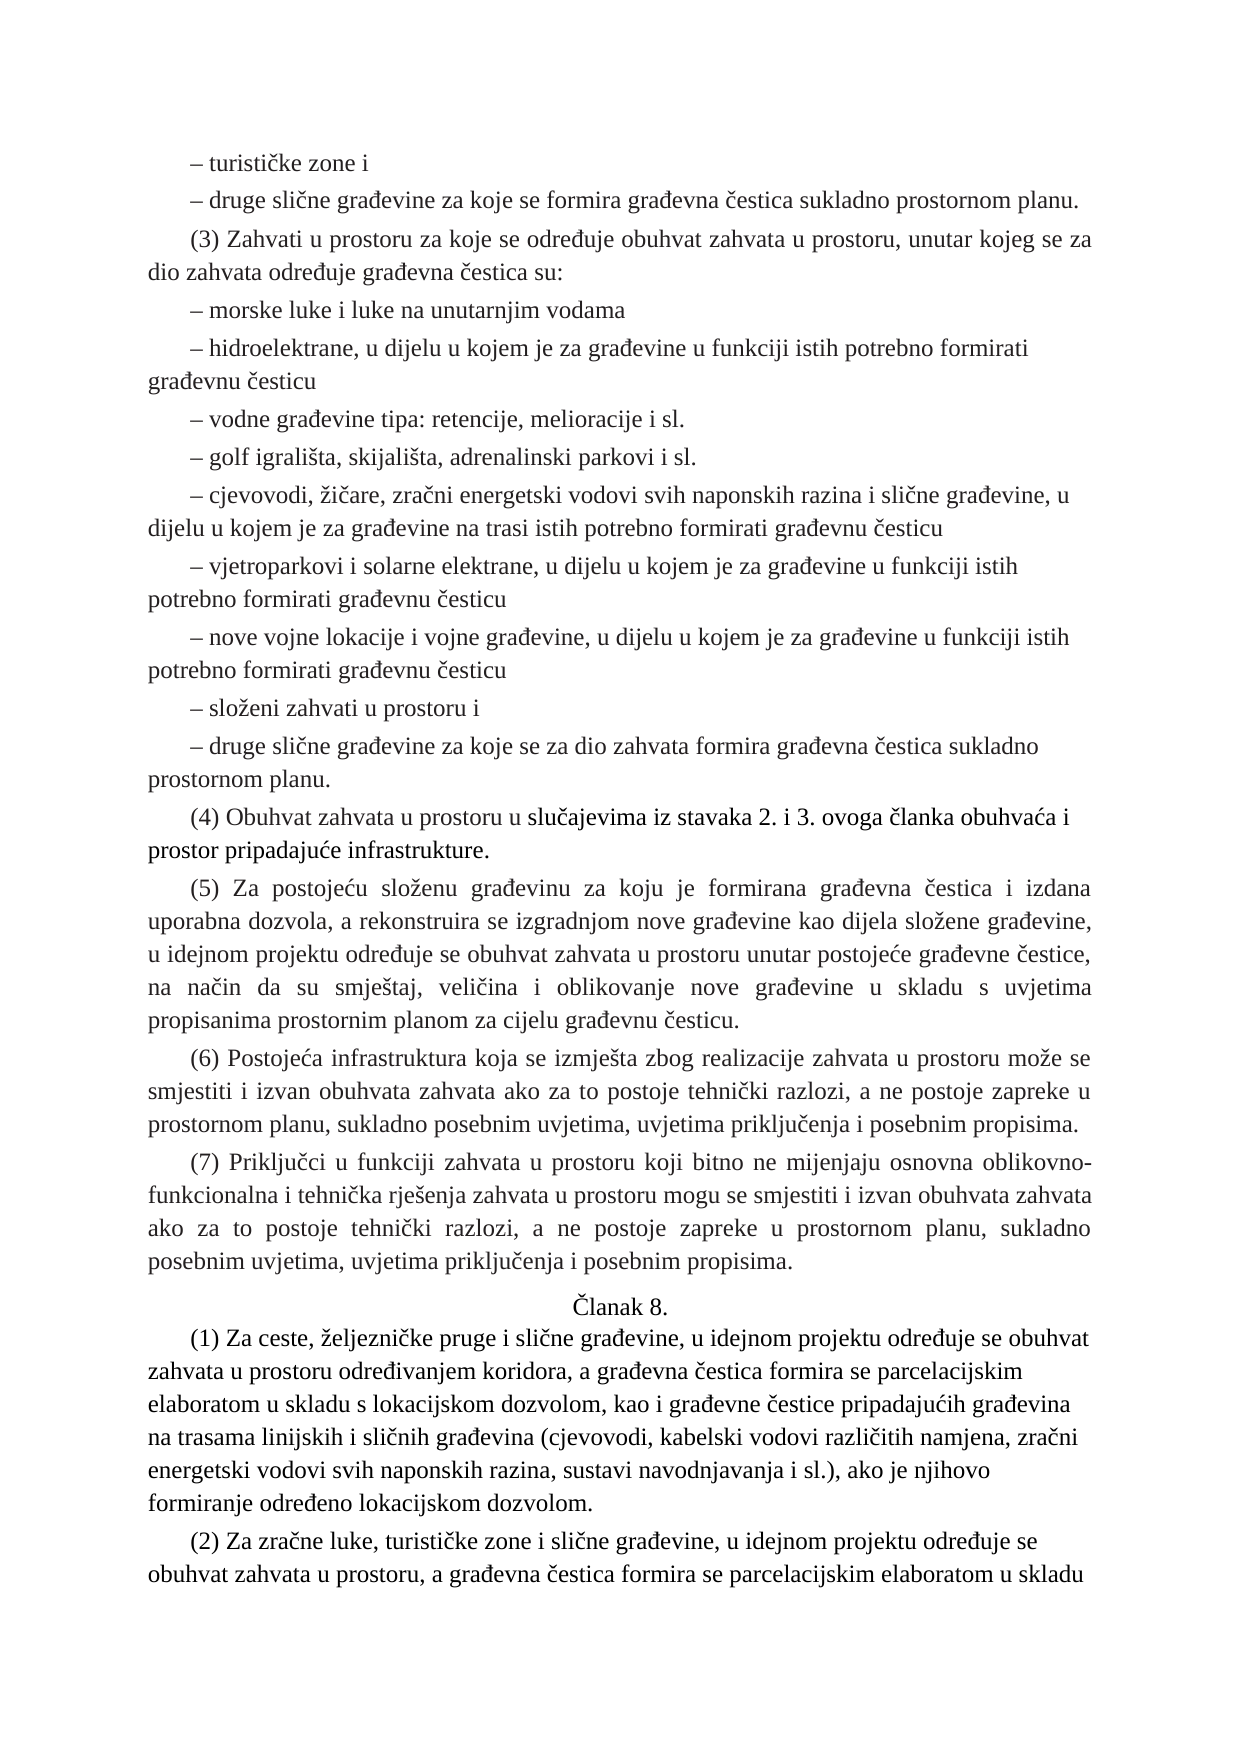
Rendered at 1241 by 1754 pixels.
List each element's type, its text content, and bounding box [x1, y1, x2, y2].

text – cjevovodi, žičare, zračni energetski vodovi svih naponskih razina i slične građevine, u dijelu u kojem je za građevine na trasi istih potrebno formirati građevnu česticu [148, 480, 1093, 542]
text – vodne građevine tipa: retencije, melioracije i sl. [148, 404, 1093, 432]
text – morske luke i luke na unutarnjim vodama [148, 295, 1093, 323]
text – vjetroparkovi i solarne elektrane, u dijelu u kojem je za građevine u funkciji istih potrebno formirati građevnu česticu [148, 551, 1093, 613]
text (7) Priključci u funkciji zahvata u prostoru koji bitno ne mijenjaju osnovna oblikovno-funkcionalna i tehnička rješenja zahvata u prostoru mogu se smjestiti i izvan obuhvata zahvata ako za to postoje tehnički razlozi, a ne postoje zapreke u prostornom planu, sukladno posebnim uvjetima, uvjetima priključenja i posebnim propisima. [148, 1147, 1093, 1275]
text – druge slične građevine za koje se za dio zahvata formira građevna čestica sukladno prostornom planu. [148, 731, 1093, 793]
text (5) Za postojeću složenu građevinu za koju je formirana građevna čestica i izdana uporabna dozvola, a rekonstruira se izgradnjom nove građevine kao dijela složene građevine, u idejnom projektu određuje se obuhvat zahvata u prostoru unutar postojeće građevne čestice, na način da su smještaj, veličina i oblikovanje nove građevine u skladu s uvjetima propisanima prostornim planom za cijelu građevnu česticu. [148, 873, 1093, 1034]
subtitle Članak 8. [148, 1292, 1093, 1321]
text (3) Zahvati u prostoru za koje se određuje obuhvat zahvata u prostoru, unutar kojeg se za dio zahvata određuje građevna čestica su: [148, 224, 1093, 285]
text (6) Postojeća infrastruktura koja se izmješta zbog realizacije zahvata u prostoru može se smjestiti i izvan obuhvata zahvata ako za to postoje tehnički razlozi, a ne postoje zapreke u prostornom planu, sukladno posebnim uvjetima, uvjetima priključenja i posebnim propisima. [148, 1043, 1093, 1138]
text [148, 1526, 1093, 1588]
text – turističke zone i [148, 148, 1093, 176]
text (4) Obuhvat zahvata u prostoru u slučajevima iz stavaka 2. i 3. ovoga članka obuhvaća i prostor pripadajuće infrastrukture. [148, 802, 1093, 864]
text – nove vojne lokacije i vojne građevine, u dijelu u kojem je za građevine u funkciji istih potrebno formirati građevnu česticu [148, 622, 1093, 684]
text – složeni zahvati u prostoru i [148, 693, 1093, 722]
text (1) Za ceste, željezničke pruge i slične građevine, u idejnom projektu određuje se obuhvat zahvata u prostoru određivanjem koridora, a građevna čestica formira se parcelacijskim elaboratom u skladu s lokacijskom dozvolom, kao i građevne čestice pripadajućih građevina na trasama linijskih i sličnih građevina (cjevovodi, kabelski vodovi različitih namjena, zračni energetski vodovi svih naponskih razina, sustavi navodnjavanja i sl.), ako je njihovo formiranje određeno lokacijskom dozvolom. [148, 1323, 1093, 1517]
text – druge slične građevine za koje se formira građevna čestica sukladno prostornom planu. [148, 186, 1093, 214]
text – golf igrališta, skijališta, adrenalinski parkovi i sl. [148, 442, 1093, 471]
text – hidroelektrane, u dijelu u kojem je za građevine u funkciji istih potrebno formirati građevnu česticu [148, 333, 1093, 394]
